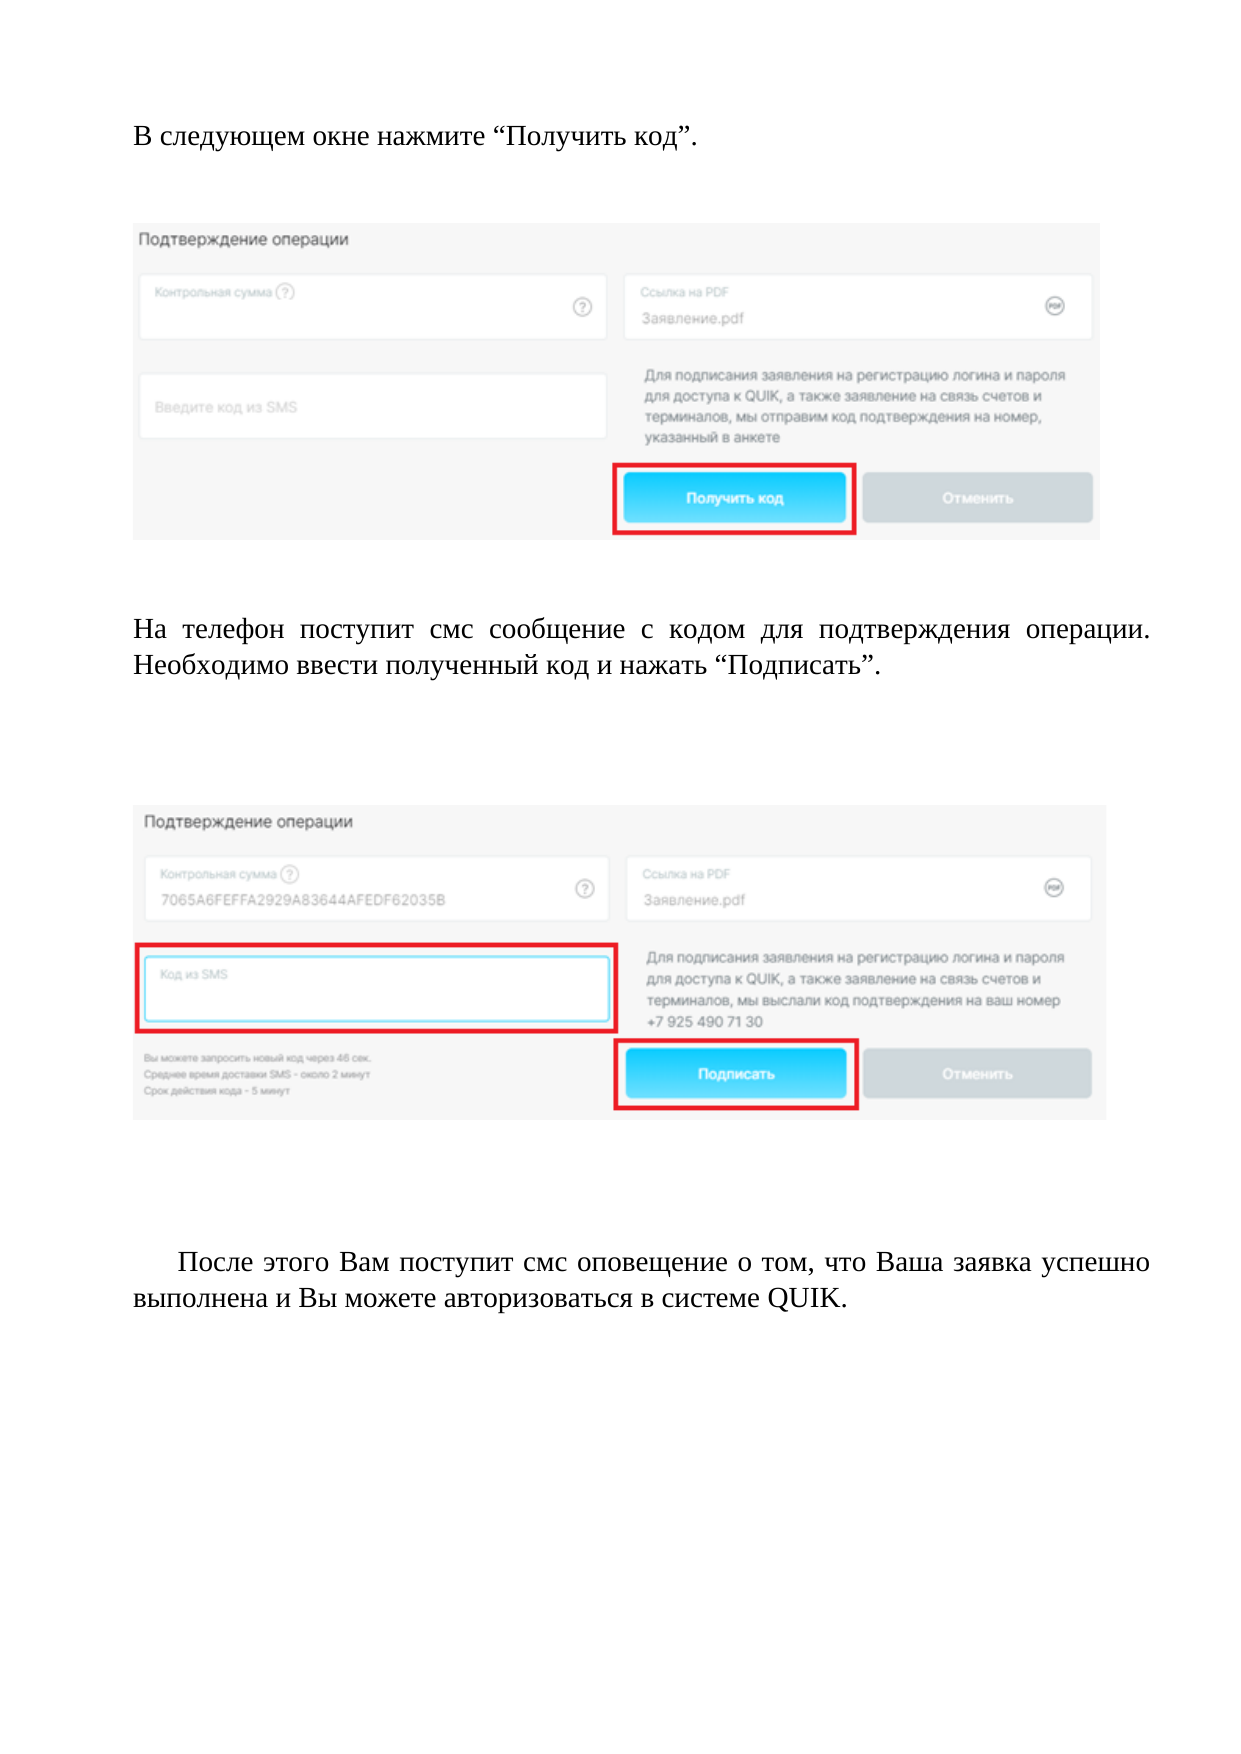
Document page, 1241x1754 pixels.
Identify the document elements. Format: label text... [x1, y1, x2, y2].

text После этого Вам поступит смс оповещение о том, что Ваша заявка успешно выполнена и Вы можете авторизоваться в системе QUIK. [133, 1244, 1152, 1314]
picture [132, 223, 1100, 540]
text На телефон поступит смс сообщение с кодом для подтверждения операции. Необходимо ввести полученный код и нажать “Подписать”. [133, 611, 1152, 681]
text В следующем окне нажмите “Получить код”. [133, 118, 1152, 152]
picture [132, 805, 1108, 1120]
